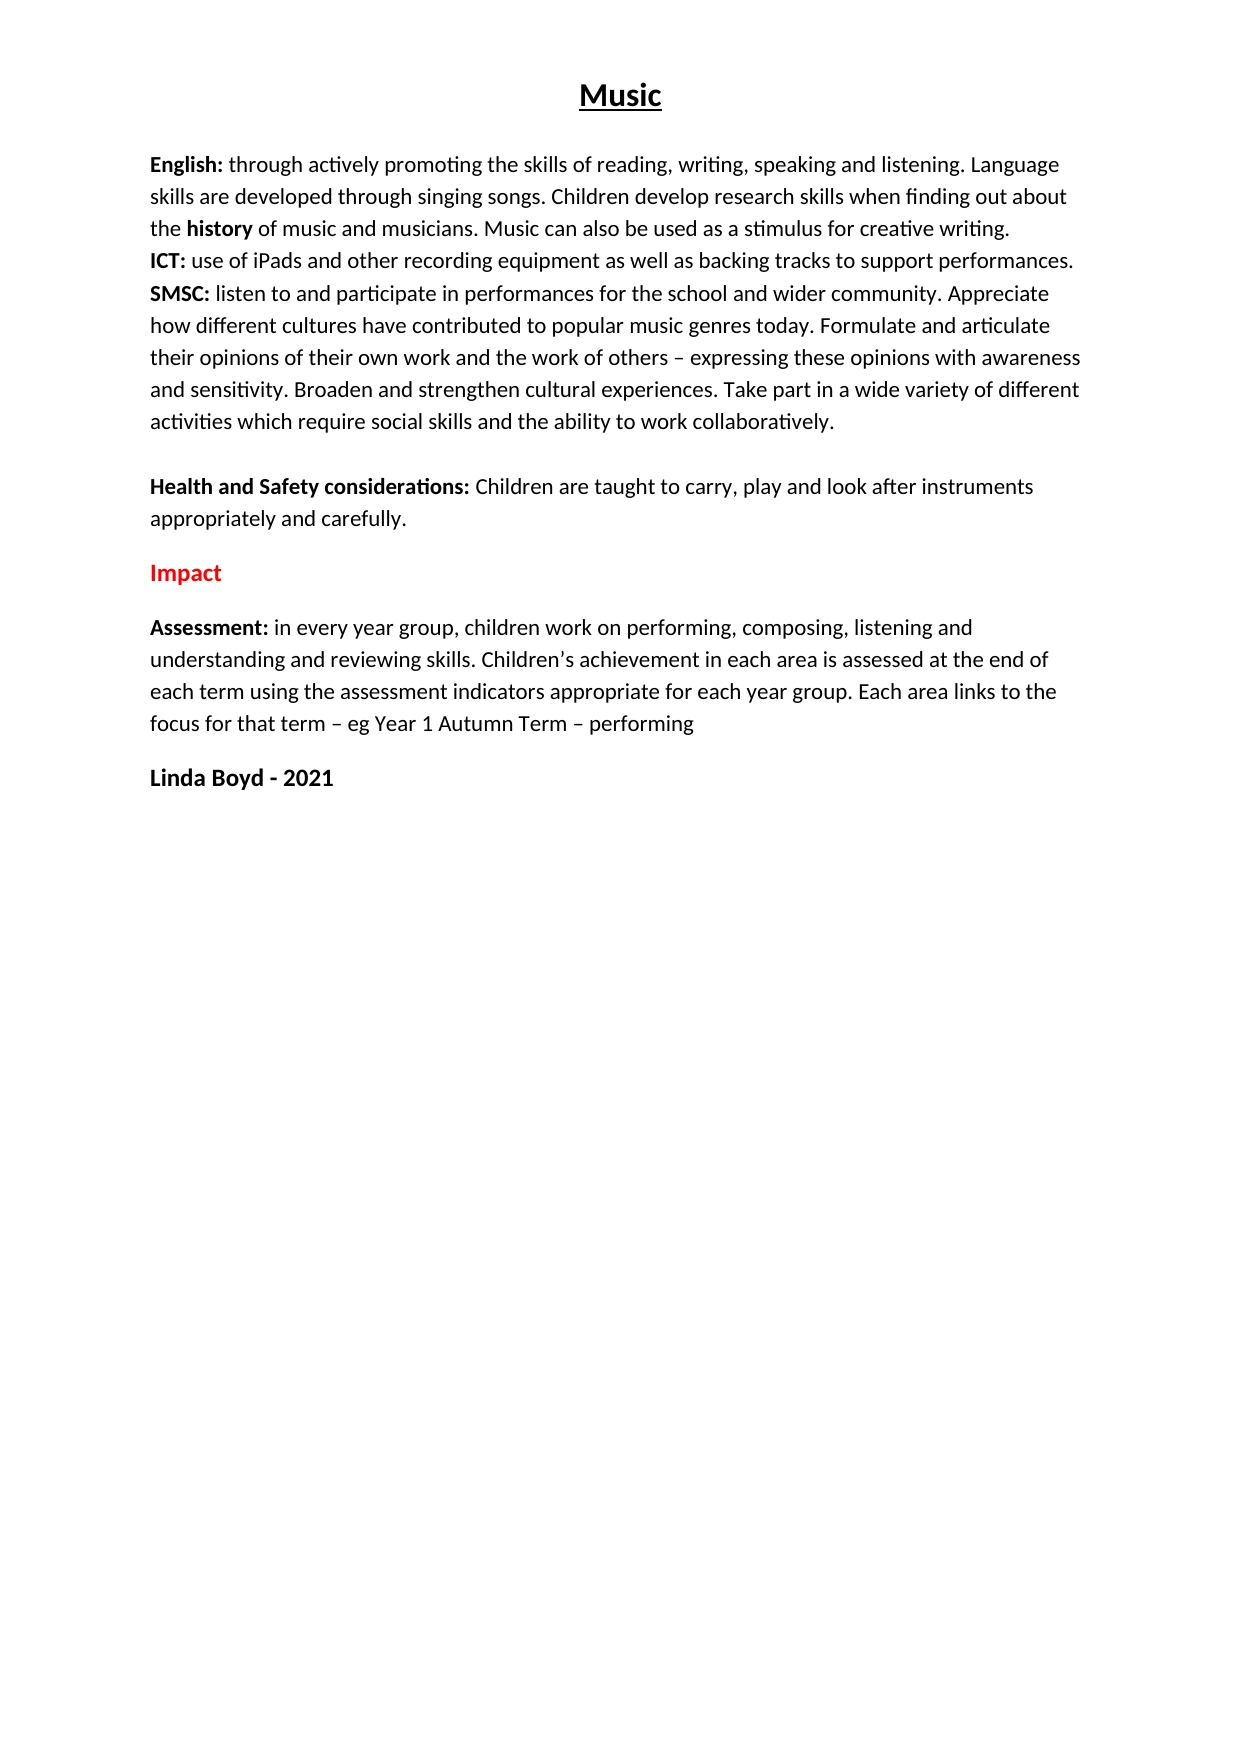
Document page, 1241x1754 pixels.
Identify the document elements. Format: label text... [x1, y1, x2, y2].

text SMSC: listen to and participate in performances for the school and wider community. Appreciate how different cultures have contributed to popular music genres today. Formulate and articulate their opinions of their own work and the work of others – expressing these opinions with awareness and sensitivity. Broaden and strengthen cultural experiences. Take part in a wide variety of different activities which require social skills and the ability to work collaboratively. [150, 279, 1090, 436]
text ICT: use of iPads and other recording equipment as well as backing tracks to support performances. [150, 247, 1090, 274]
text Linda Boyd - 2021 [150, 762, 1090, 793]
text Assessment: in every year group, children work on performing, composing, listening and understanding and reviewing skills. Children’s achievement in each area is assessed at the end of each term using the assessment indicators appropriate for each year group. Each area links to the focus for that term – eg Year 1 Autumn Term – performing [150, 613, 1090, 737]
text English: through actively promoting the skills of reading, writing, speaking and listening. Language skills are developed through singing songs. Children develop research skills when finding out about the history of music and musicians. Music can also be used as a stimulus for creative writing. [150, 150, 1090, 242]
text Impact [150, 557, 1090, 588]
text Health and Safety considerations: Children are taught to carry, play and look after instruments appropriately and carefully. [150, 472, 1090, 532]
